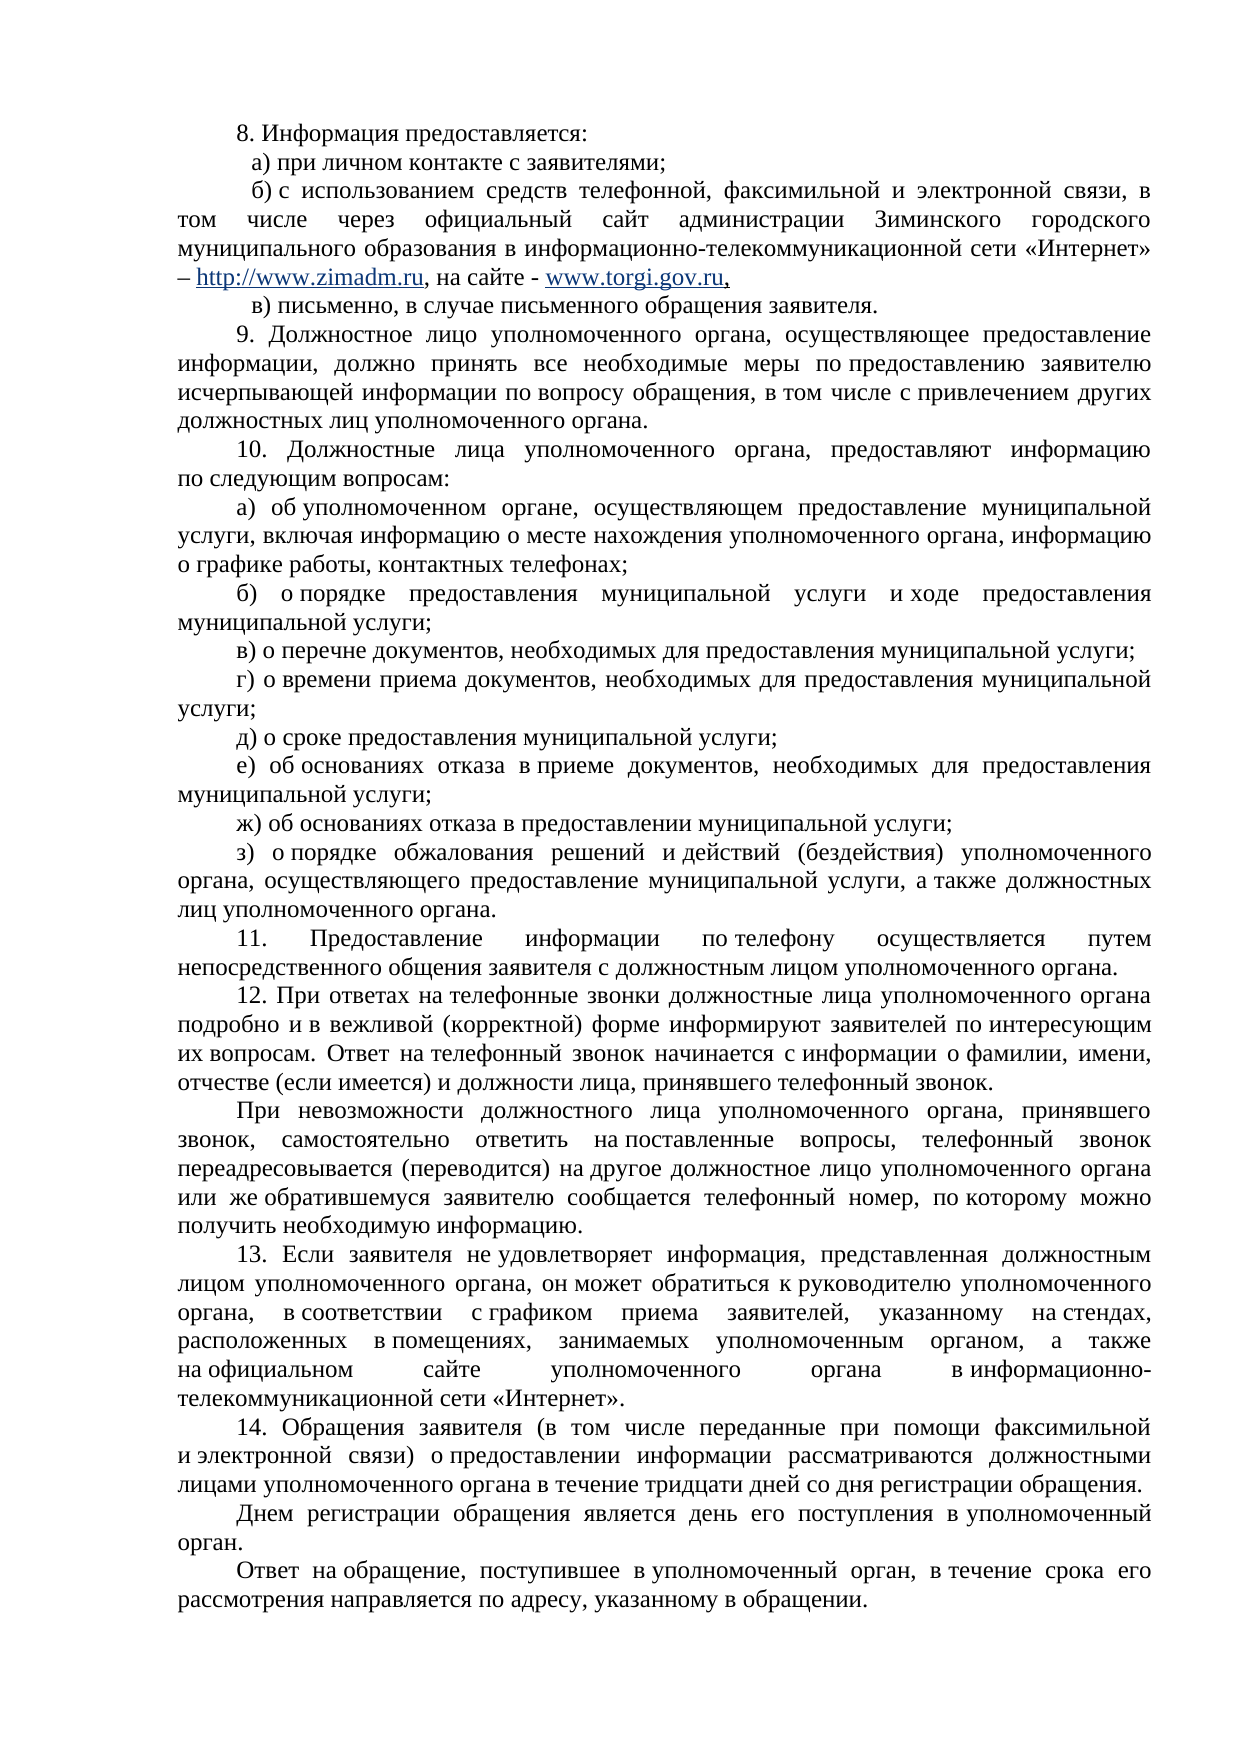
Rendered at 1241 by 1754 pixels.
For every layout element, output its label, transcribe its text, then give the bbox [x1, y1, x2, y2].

text 14. Обращения заявителя (в том числе переданные при помощи факсимильной и электронной связи) о предоставлении информации рассматриваются должностными лицами уполномоченного органа в течение тридцати дней со дня регистрации обращения. [177, 1412, 1152, 1498]
text а) при личном контакте с заявителями; [177, 147, 1152, 176]
text д) о сроке предоставления муниципальной услуги; [177, 722, 1152, 751]
text При невозможности должностного лица уполномоченного органа, принявшего звонок, самостоятельно ответить на поставленные вопросы, телефонный звонок переадресовывается (переводится) на другое должностное лицо уполномоченного органа или же обратившемуся заявителю сообщается телефонный номер, по которому можно получить необходимую информацию. [177, 1096, 1152, 1239]
text б) о порядке предоставления муниципальной услуги и ходе предоставления муниципальной услуги; [177, 578, 1152, 636]
text 13. Если заявителя не удовлетворяет информация, представленная должностным лицом уполномоченного органа, он может обратиться к руководителю уполномоченного органа, в соответствии с графиком приема заявителей, указанному на стендах, расположенных в помещениях, занимаемых уполномоченным органом, а также на официальном сайте уполномоченного органа в информационно-телекоммуникационной сети «Интернет». [177, 1239, 1152, 1412]
text 11. Предоставление информации по телефону осуществляется путем непосредственного общения заявителя с должностным лицом уполномоченного органа. [177, 923, 1152, 981]
text Днем регистрации обращения является день его поступления в уполномоченный орган. [177, 1498, 1152, 1556]
text 9. Должностное лицо уполномоченного органа, осуществляющее предоставление информации, должно принять все необходимые меры по предоставлению заявителю исчерпывающей информации по вопросу обращения, в том числе с привлечением других должностных лиц уполномоченного органа. [177, 319, 1152, 434]
text 12. При ответах на телефонные звонки должностные лица уполномоченного органа подробно и в вежливой (корректной) форме информируют заявителей по интересующим их вопросам. Ответ на телефонный звонок начинается с информации о фамилии, имени, отчестве (если имеется) и должности лица, принявшего телефонный звонок. [177, 981, 1152, 1096]
text е) об основаниях отказа в приеме документов, необходимых для предоставления муниципальной услуги; [177, 751, 1152, 808]
text в) о перечне документов, необходимых для предоставления муниципальной услуги; [177, 636, 1152, 664]
text 8. Информация предоставляется: [177, 118, 1152, 147]
text з) о порядке обжалования решений и действий (бездействия) уполномоченного органа, осуществляющего предоставление муниципальной услуги, а также должностных лиц уполномоченного органа. [177, 837, 1152, 923]
text г) о времени приема документов, необходимых для предоставления муниципальной услуги; [177, 664, 1152, 722]
text а) об уполномоченном органе, осуществляющем предоставление муниципальной услуги, включая информацию о месте нахождения уполномоченного органа, информацию о графике работы, контактных телефонах; [177, 492, 1152, 578]
text Ответ на обращение, поступившее в уполномоченный орган, в течение срока его рассмотрения направляется по адресу, указанному в обращении. [177, 1556, 1152, 1613]
text в) письменно, в случае письменного обращения заявителя. [177, 291, 1152, 319]
text ж) об основаниях отказа в предоставлении муниципальной услуги; [177, 808, 1152, 837]
text б) с использованием средств телефонной, факсимильной и электронной связи, в том числе через официальный сайт администрации Зиминского городского муниципального образования в информационно-телекоммуникационной сети «Интернет» – http://www.zimadm.ru, на сайте - www.torgi.gov.ru, [177, 176, 1152, 291]
text 10. Должностные лица уполномоченного органа, предоставляют информацию по следующим вопросам: [177, 434, 1152, 492]
